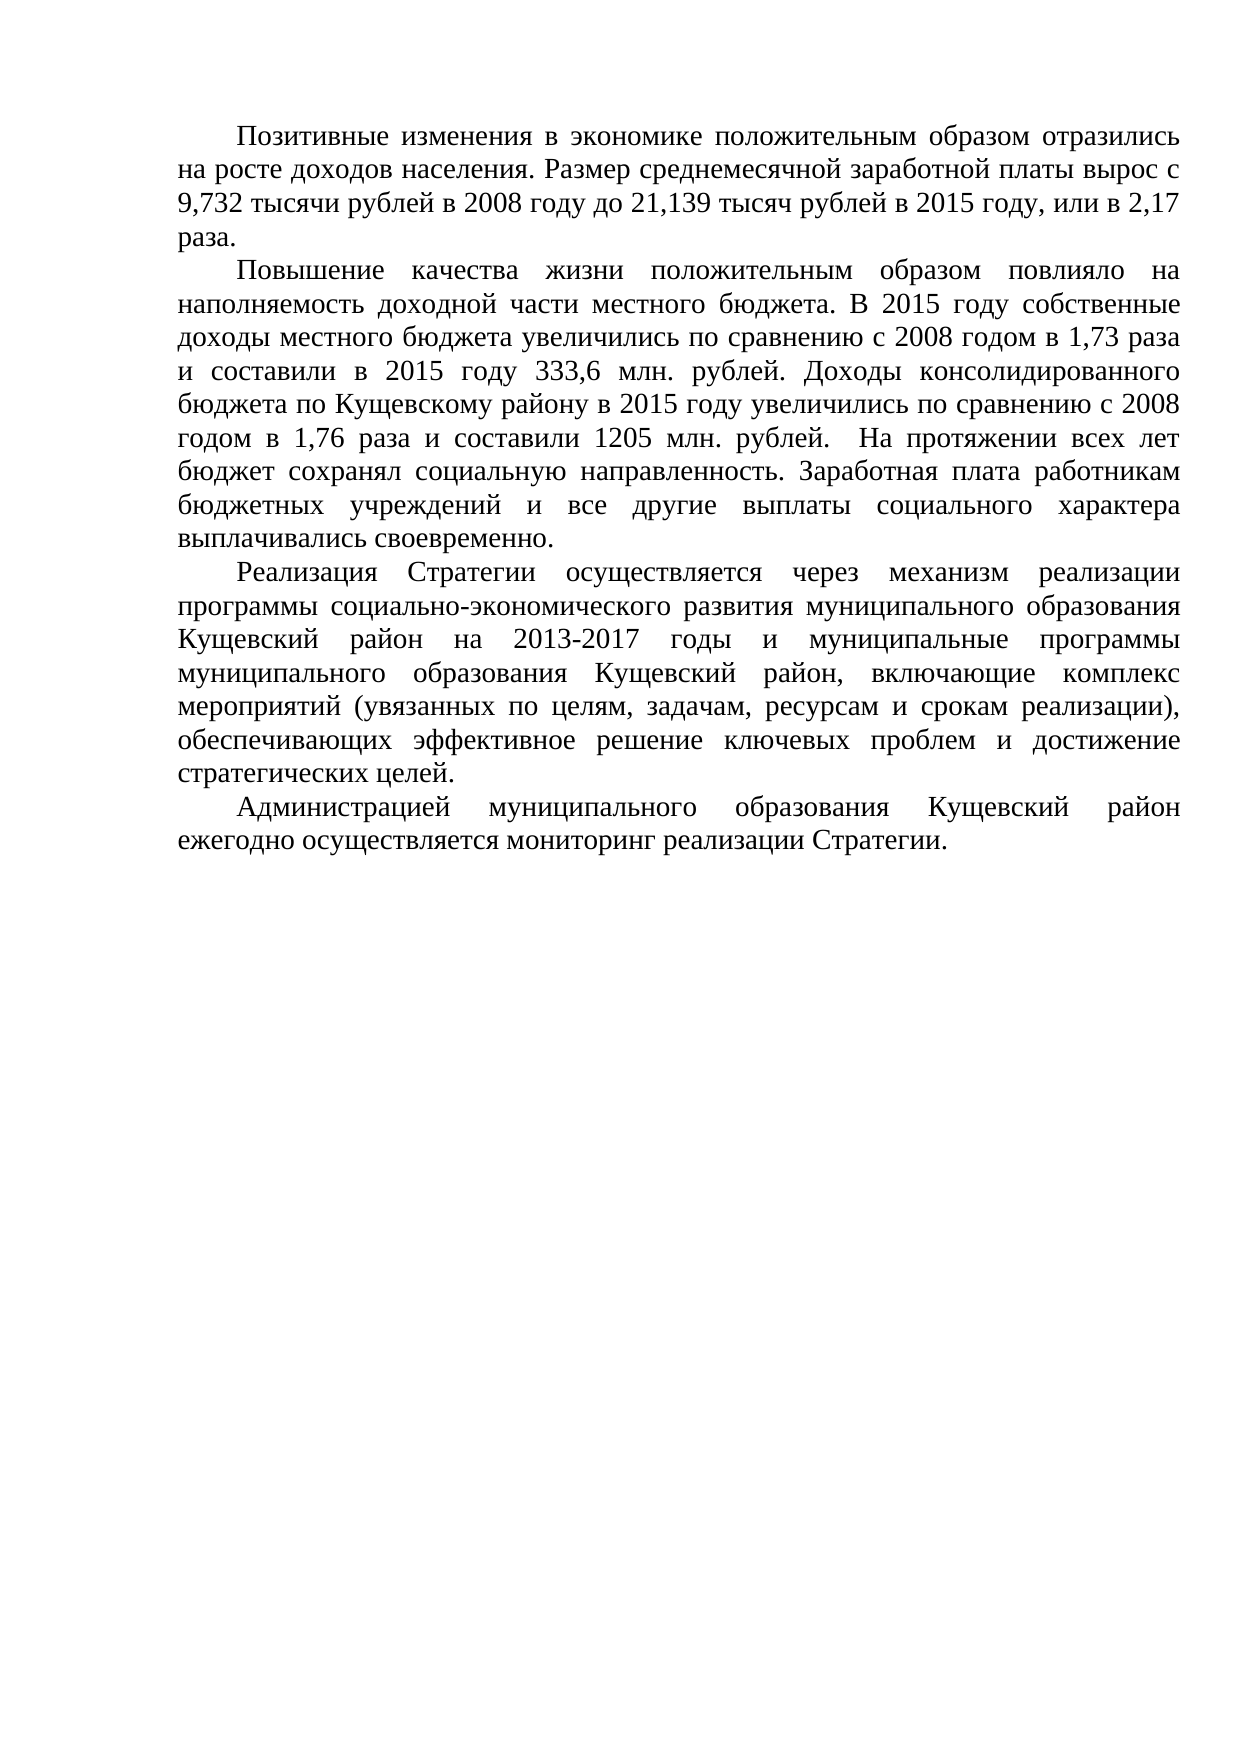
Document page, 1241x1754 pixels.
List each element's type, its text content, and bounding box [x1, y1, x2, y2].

text Повышение качества жизни положительным образом повлияло на наполняемость доходной части местного бюджета. В 2015 году собственные доходы местного бюджета увеличились по сравнению с 2008 годом в 1,73 раза и составили в 2015 году 333,6 млн. рублей. Доходы консолидированного бюджета по Кущевскому району в 2015 году увеличились по сравнению с 2008 годом в 1,76 раза и составили 1205 млн. рублей. На протяжении всех лет бюджет сохранял социальную направленность. Заработная плата работникам бюджетных учреждений и все другие выплаты социального характера выплачивались своевременно. [177, 252, 1181, 554]
text Реализация Стратегии осуществляется через механизм реализации программы социально-экономического развития муниципального образования Кущевский район на 2013-2017 годы и муниципальные программы муниципального образования Кущевский район, включающие комплекс мероприятий (увязанных по целям, задачам, ресурсам и срокам реализации), обеспечивающих эффективное решение ключевых проблем и достижение стратегических целей. [177, 554, 1181, 789]
text Администрацией муниципального образования Кущевский район ежегодно осуществляется мониторинг реализации Стратегии. [177, 789, 1181, 856]
text Позитивные изменения в экономике положительным образом отразились на росте доходов населения. Размер среднемесячной заработной платы вырос с 9,732 тысячи рублей в 2008 году до 21,139 тысяч рублей в 2015 году, или в 2,17 раза. [177, 118, 1181, 252]
